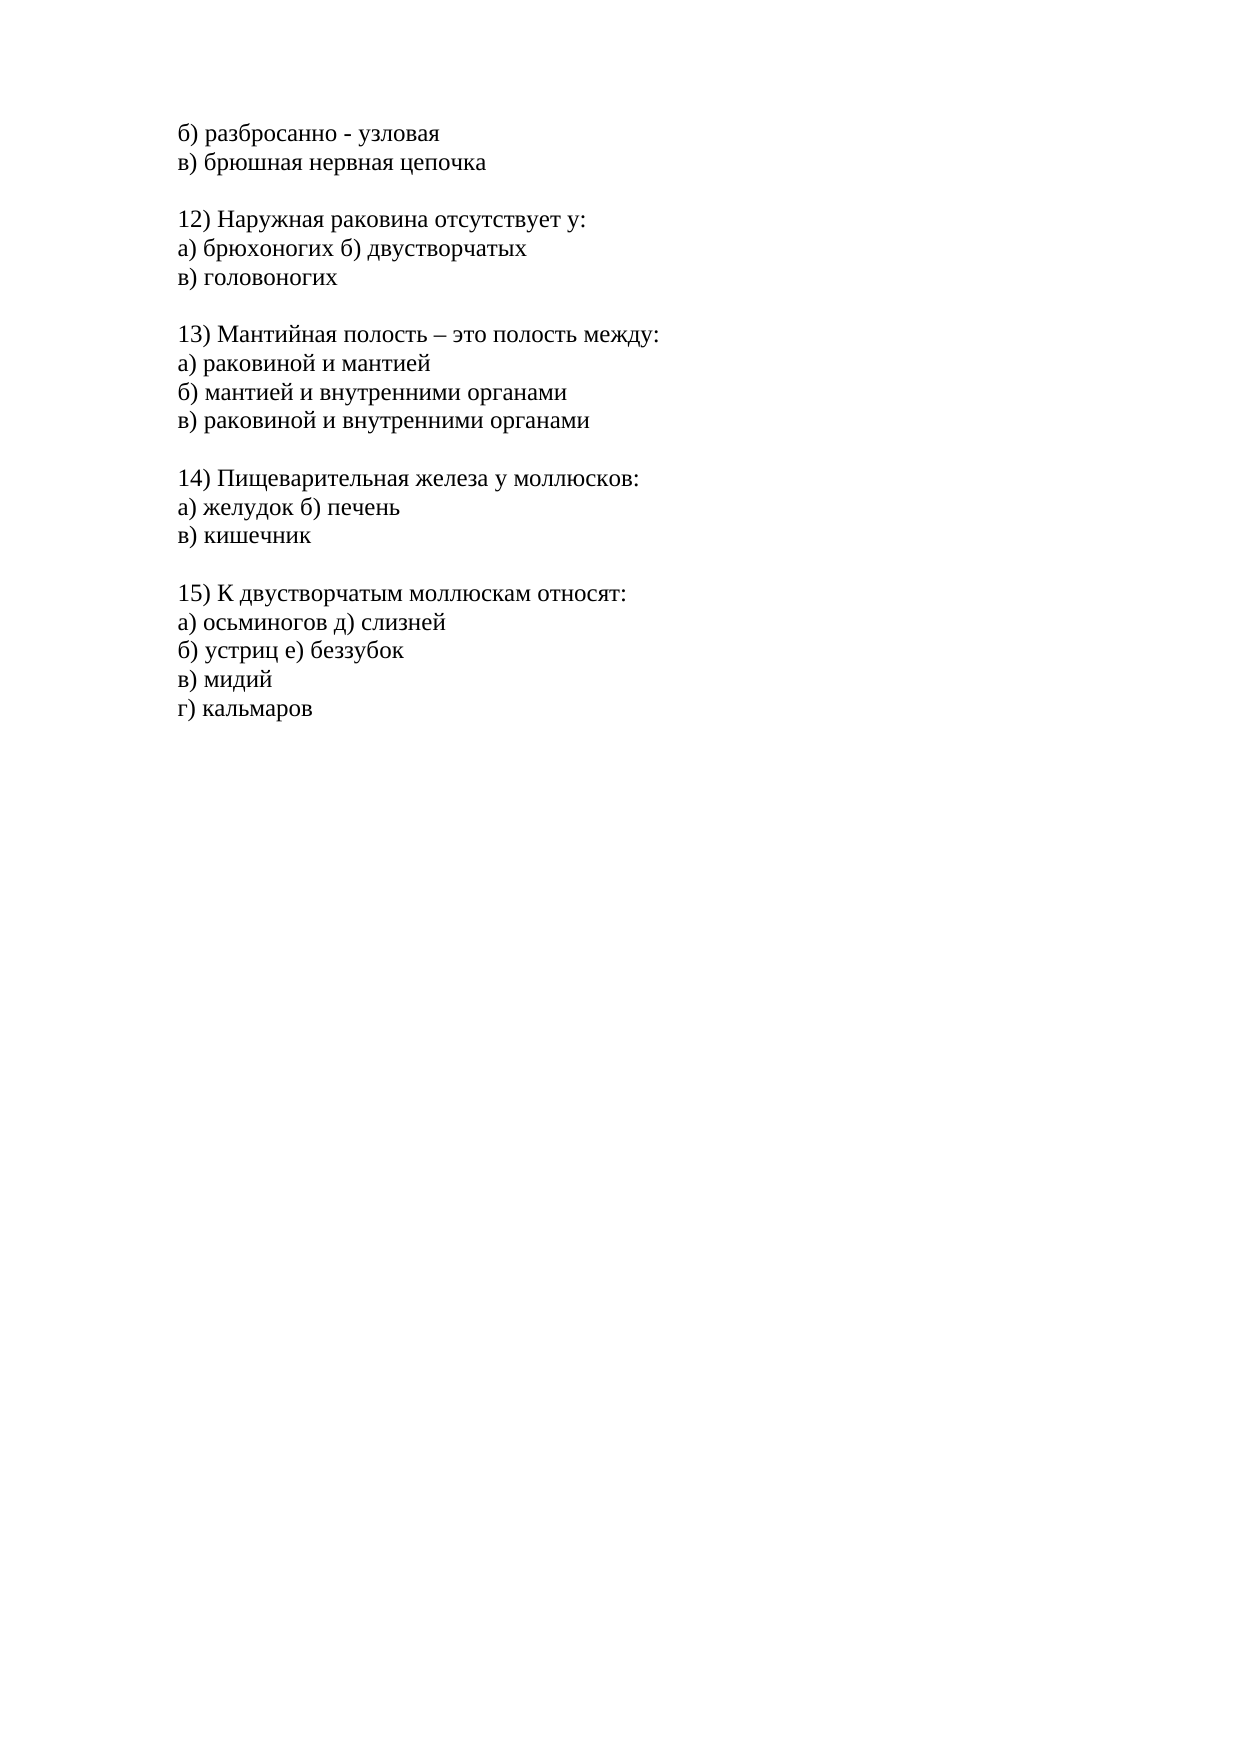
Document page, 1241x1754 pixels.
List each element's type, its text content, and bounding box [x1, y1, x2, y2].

text в) кишечник [177, 521, 1152, 549]
text б) разбросанно - узловая [177, 118, 1152, 147]
text 14) Пищеварительная железа у моллюсков: [177, 463, 1152, 492]
text в) раковиной и внутренними органами [177, 406, 1152, 434]
text 12) Наружная раковина отсутствует у: [177, 204, 1152, 233]
text г) кальмаров [177, 693, 1152, 722]
text а) осьминогов д) слизней [177, 607, 1152, 636]
text а) желудок б) печень [177, 492, 1152, 521]
text в) брюшная нервная цепочка [177, 147, 1152, 176]
text б) устриц е) беззубок [177, 636, 1152, 664]
text а) раковиной и мантией [177, 348, 1152, 377]
text 15) К двустворчатым моллюскам относят: [177, 578, 1152, 607]
text б) мантией и внутренними органами [177, 377, 1152, 406]
text а) брюхоногих б) двустворчатых [177, 233, 1152, 262]
text 13) Мантийная полость – это полость между: [177, 319, 1152, 348]
text в) мидий [177, 664, 1152, 693]
text в) головоногих [177, 262, 1152, 291]
